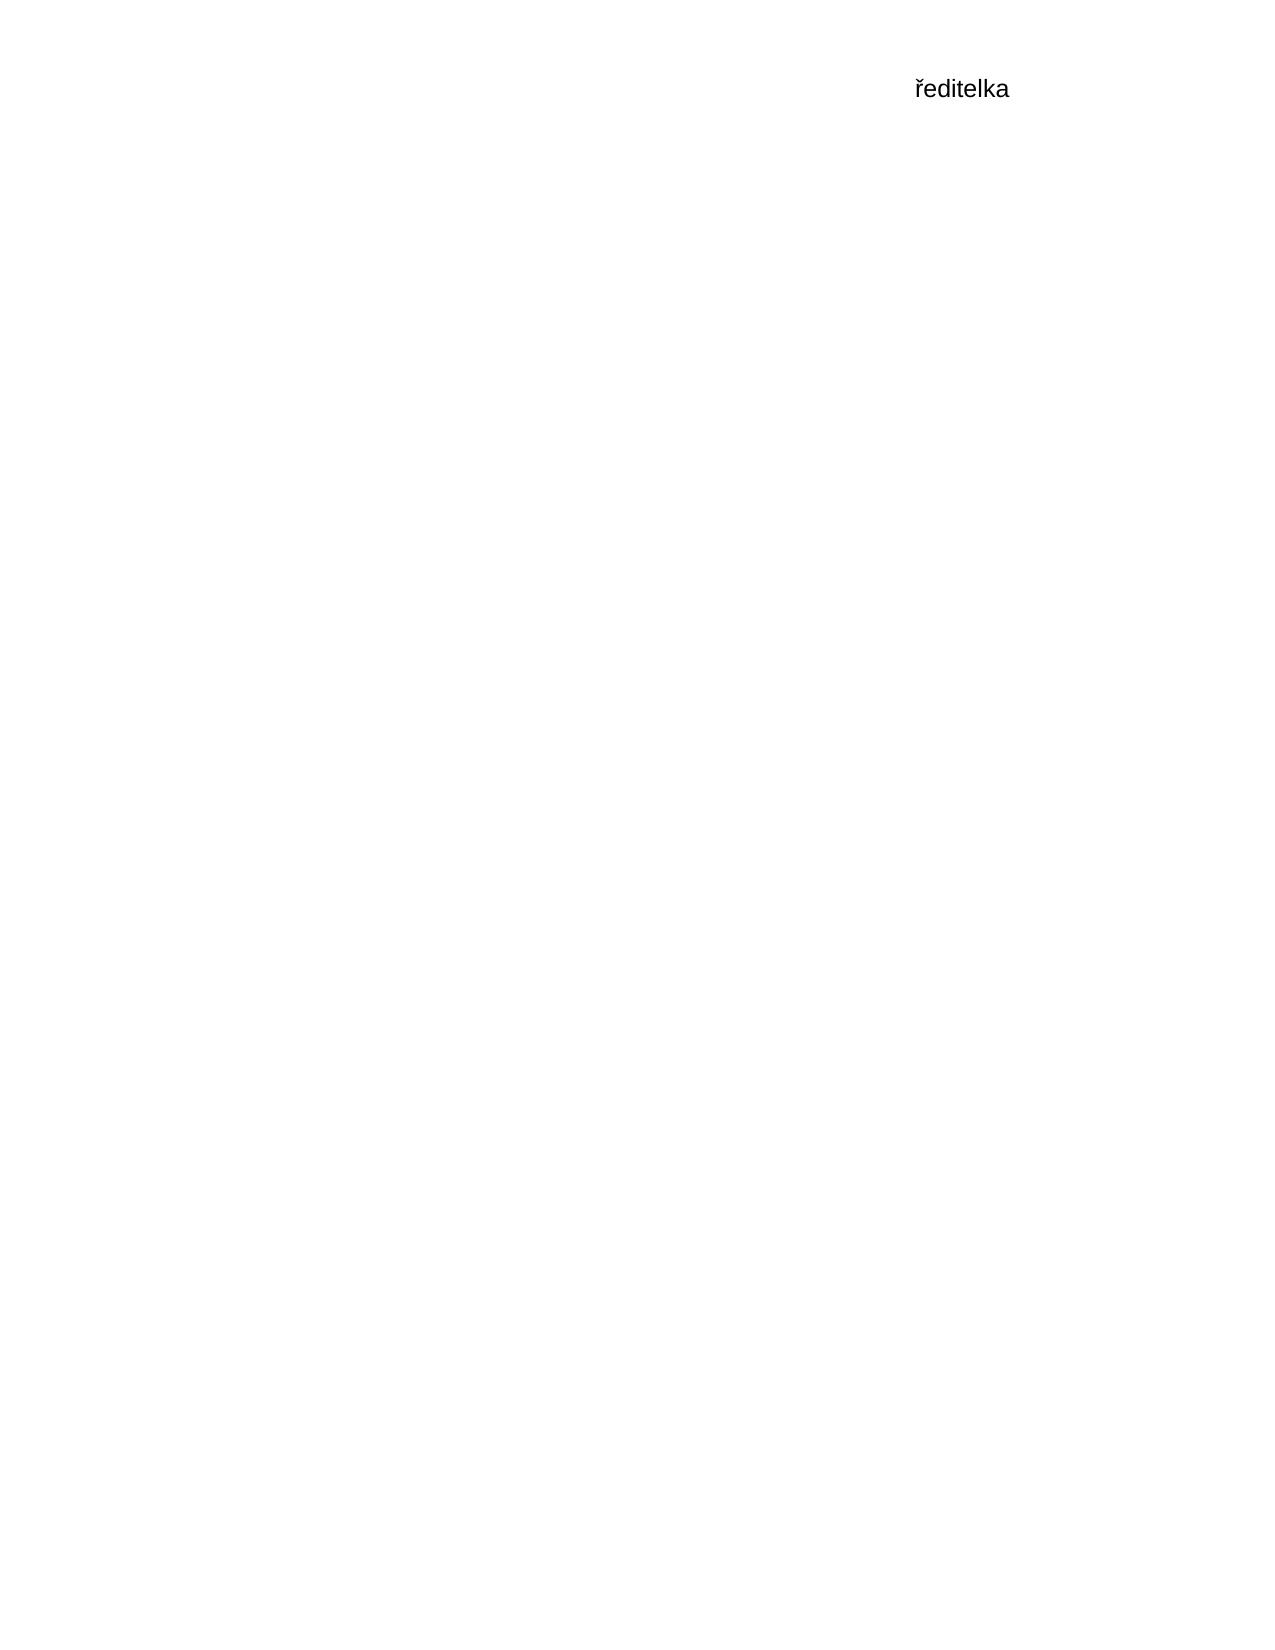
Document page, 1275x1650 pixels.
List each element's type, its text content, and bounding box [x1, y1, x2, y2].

text ředitelka [103, 74, 1196, 103]
